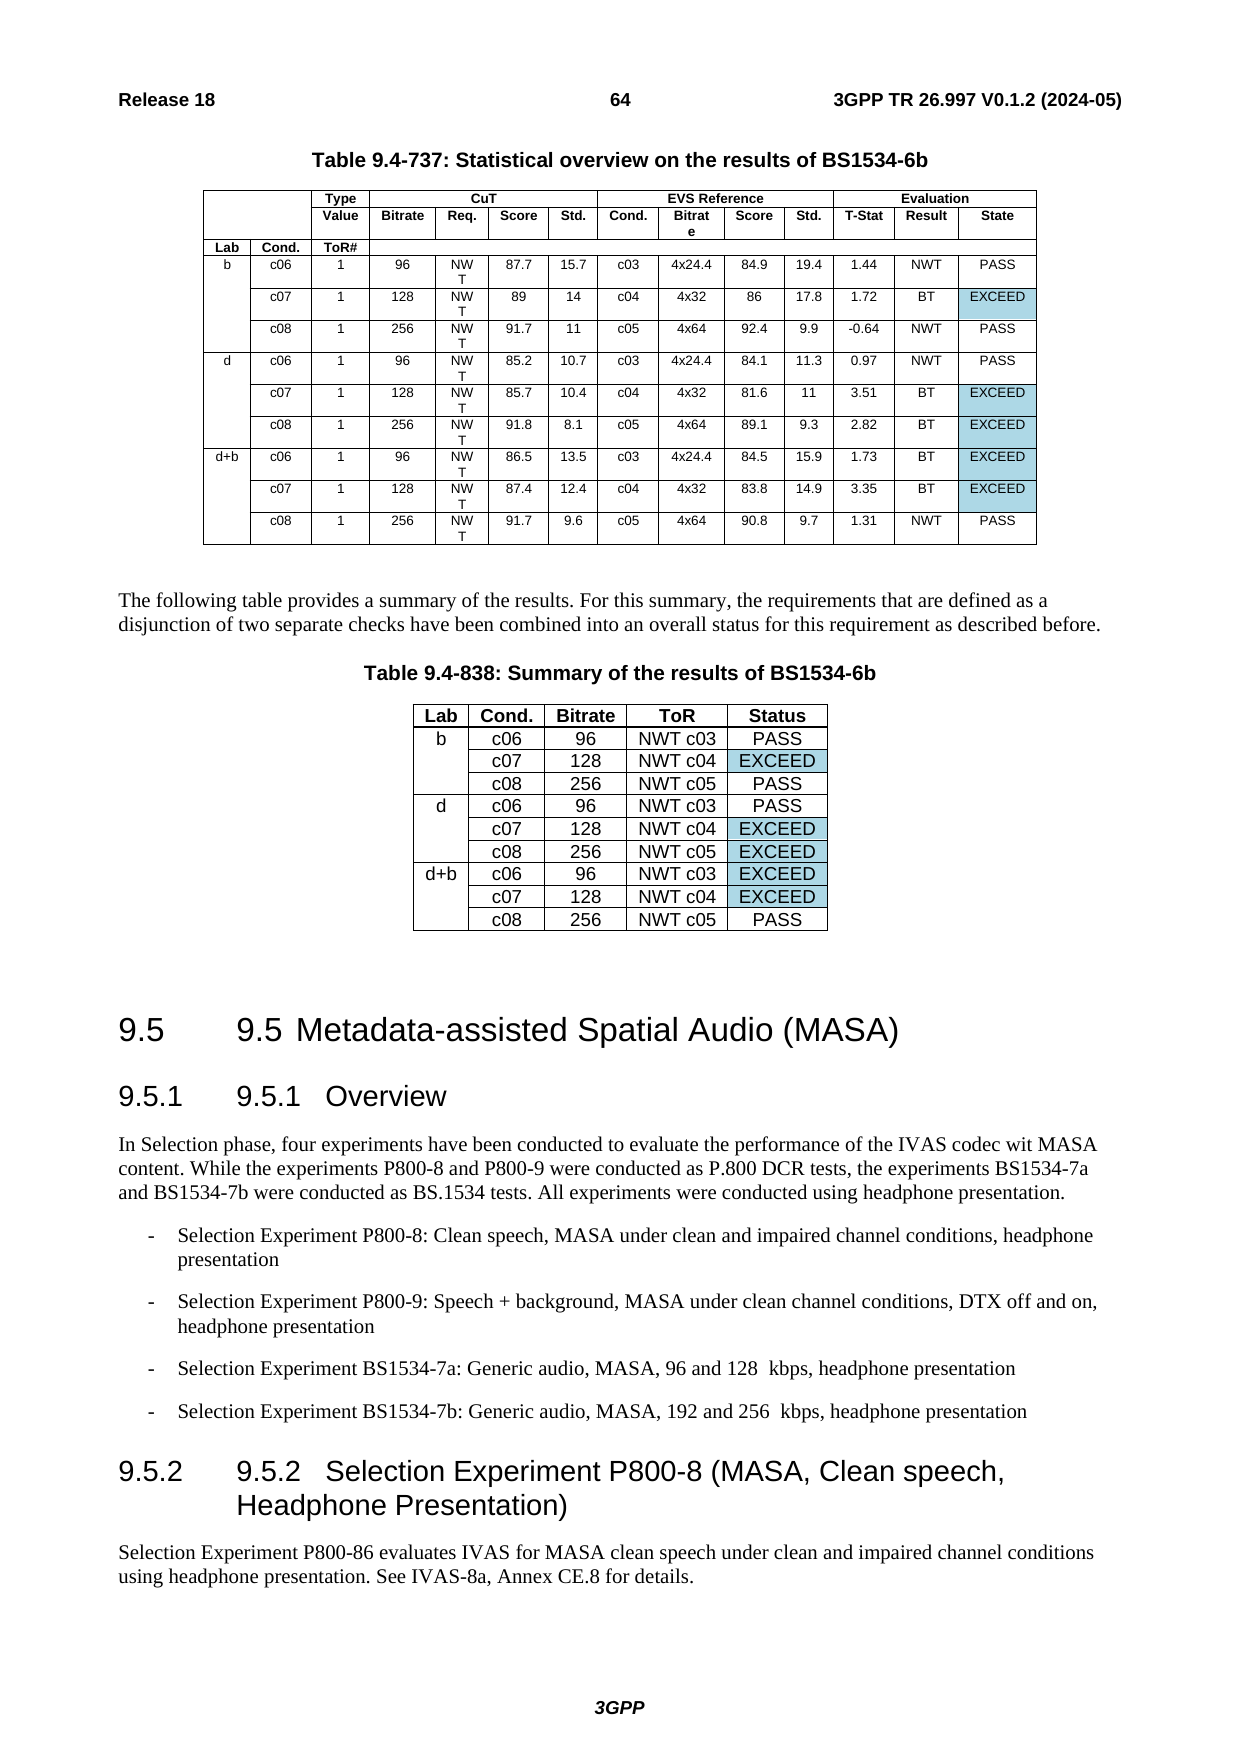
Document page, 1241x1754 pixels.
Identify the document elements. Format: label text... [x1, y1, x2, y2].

text - Selection Experiment BS1534-7b: Generic audio, MASA, 192 and 256kbps, headphone presentation [148, 1399, 1122, 1423]
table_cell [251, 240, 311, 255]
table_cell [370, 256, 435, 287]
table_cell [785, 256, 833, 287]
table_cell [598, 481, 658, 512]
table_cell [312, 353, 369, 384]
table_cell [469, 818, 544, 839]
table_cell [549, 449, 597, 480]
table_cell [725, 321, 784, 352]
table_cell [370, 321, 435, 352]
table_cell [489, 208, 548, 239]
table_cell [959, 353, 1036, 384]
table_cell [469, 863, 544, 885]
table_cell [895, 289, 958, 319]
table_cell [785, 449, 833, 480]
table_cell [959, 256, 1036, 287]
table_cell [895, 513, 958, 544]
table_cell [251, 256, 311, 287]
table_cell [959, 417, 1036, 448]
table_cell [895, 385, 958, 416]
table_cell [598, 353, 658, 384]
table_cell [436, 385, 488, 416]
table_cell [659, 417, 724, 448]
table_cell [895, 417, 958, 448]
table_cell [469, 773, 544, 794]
text In Selection phase, four experiments have been conducted to evaluate the performance of the IVAS codec wit MASA content. While the experiments P800-8 and P800-9 were conducted as P.800 DCR tests, the experiments BS1534-7a and BS1534-7b were conducted as BS.1534 tests. All experiments were conducted using headphone presentation. [118, 1132, 1122, 1204]
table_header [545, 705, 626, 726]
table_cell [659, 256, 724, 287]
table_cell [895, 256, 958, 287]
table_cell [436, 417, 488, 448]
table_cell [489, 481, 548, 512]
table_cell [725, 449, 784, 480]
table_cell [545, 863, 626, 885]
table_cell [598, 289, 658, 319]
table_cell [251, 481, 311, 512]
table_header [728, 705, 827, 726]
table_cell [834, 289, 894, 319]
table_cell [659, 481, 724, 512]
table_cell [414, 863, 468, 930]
subtitle 9.5.2 Selection Experiment P800-8 (MASA, Clean speech, Headphone Presentation) [118, 1454, 1122, 1522]
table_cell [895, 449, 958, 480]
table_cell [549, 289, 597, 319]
text The following table provides a summary of the results. For this summary, the requirements that are defined as a disjunction of two separate checks have been combined into an overall status for this requirement as described before. [118, 588, 1122, 636]
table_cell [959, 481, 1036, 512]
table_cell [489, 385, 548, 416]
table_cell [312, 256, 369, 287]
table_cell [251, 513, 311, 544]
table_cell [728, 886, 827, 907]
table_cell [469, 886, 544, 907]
text - Selection Experiment BS1534-7a: Generic audio, MASA, 96 and 128kbps, headphone presentation [148, 1356, 1122, 1380]
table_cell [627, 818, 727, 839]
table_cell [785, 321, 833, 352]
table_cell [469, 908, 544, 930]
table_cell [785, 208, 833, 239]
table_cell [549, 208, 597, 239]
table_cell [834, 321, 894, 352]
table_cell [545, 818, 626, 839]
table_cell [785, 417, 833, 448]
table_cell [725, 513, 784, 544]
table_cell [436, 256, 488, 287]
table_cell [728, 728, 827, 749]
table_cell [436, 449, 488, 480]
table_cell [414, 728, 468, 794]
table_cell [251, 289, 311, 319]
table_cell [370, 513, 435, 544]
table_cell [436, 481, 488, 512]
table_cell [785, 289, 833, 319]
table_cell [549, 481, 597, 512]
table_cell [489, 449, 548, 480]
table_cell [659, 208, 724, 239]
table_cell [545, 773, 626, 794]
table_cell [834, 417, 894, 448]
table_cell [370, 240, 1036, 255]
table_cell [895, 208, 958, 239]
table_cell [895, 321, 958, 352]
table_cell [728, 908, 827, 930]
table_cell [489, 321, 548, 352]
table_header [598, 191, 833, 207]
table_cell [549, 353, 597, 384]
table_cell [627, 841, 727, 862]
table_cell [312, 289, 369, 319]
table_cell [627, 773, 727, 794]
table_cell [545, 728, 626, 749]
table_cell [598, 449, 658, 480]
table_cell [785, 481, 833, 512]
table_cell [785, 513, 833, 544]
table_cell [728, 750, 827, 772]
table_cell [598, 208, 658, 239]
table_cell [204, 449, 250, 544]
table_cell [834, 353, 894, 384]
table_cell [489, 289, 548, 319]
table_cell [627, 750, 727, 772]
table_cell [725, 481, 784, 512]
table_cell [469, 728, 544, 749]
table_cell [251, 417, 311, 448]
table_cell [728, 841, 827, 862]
text - Selection Experiment P800-9: Speech + background, MASA under clean channel conditions, DTX off and on, headphone presentation [148, 1289, 1122, 1338]
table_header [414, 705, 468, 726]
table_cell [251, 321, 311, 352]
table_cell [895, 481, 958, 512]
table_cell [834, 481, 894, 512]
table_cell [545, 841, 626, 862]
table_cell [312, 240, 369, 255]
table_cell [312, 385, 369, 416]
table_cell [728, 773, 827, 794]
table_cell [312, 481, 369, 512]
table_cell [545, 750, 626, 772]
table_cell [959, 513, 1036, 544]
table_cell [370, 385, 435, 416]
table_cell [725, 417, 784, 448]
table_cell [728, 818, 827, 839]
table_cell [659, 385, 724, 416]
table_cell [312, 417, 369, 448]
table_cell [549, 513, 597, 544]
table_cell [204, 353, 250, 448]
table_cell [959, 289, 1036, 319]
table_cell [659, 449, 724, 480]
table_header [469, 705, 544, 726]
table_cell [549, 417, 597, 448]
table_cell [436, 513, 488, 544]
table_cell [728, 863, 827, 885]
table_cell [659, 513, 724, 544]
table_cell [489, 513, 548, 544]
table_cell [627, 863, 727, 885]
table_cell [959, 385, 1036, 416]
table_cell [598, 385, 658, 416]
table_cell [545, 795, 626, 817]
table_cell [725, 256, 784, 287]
subtitle 9.5 Metadata-assisted Spatial Audio (MASA) [118, 1010, 1122, 1048]
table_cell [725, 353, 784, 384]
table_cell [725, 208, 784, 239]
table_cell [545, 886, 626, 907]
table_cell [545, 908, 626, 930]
text - Selection Experiment P800-8: Clean speech, MASA under clean and impaired channel conditions, headphone presentation [148, 1223, 1122, 1271]
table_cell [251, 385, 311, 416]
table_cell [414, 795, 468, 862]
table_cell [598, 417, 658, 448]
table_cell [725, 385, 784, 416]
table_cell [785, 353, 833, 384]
text Table ‎9.4: Statistical overview on the results of BS1534-6b [118, 147, 1122, 171]
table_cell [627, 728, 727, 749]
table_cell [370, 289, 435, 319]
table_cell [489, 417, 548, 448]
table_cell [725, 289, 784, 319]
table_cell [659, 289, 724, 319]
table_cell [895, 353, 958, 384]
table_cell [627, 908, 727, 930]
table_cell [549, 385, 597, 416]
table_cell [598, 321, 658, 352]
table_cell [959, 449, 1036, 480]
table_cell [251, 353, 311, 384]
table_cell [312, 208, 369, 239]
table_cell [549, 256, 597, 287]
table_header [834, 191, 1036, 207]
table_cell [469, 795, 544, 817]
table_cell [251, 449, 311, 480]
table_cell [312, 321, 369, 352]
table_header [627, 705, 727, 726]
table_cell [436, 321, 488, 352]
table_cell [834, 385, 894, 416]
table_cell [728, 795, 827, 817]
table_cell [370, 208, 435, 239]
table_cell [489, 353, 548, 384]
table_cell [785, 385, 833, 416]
subtitle 9.5.1 Overview [118, 1079, 1122, 1113]
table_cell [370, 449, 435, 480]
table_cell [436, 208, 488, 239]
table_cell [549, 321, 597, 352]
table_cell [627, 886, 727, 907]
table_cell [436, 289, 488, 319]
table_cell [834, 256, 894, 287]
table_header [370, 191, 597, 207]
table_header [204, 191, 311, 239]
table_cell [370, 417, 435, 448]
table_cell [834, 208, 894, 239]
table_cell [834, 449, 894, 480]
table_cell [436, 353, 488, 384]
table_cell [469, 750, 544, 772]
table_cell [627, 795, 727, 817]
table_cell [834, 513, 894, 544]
text Table ‎9.4: Summary of the results of BS1534-6b [118, 661, 1122, 685]
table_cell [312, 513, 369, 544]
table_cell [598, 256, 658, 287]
text Selection Experiment P800- evaluates IVAS for MASA clean speech under clean and impaired channel conditions using headphone presentation. See Annex .8 for details. [118, 1540, 1122, 1588]
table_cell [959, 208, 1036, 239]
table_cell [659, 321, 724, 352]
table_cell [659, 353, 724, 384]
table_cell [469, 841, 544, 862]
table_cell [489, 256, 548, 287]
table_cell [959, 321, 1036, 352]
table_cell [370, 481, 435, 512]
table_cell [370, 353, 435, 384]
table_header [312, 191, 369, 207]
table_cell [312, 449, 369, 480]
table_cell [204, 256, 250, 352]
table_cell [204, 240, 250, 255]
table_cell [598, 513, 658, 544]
